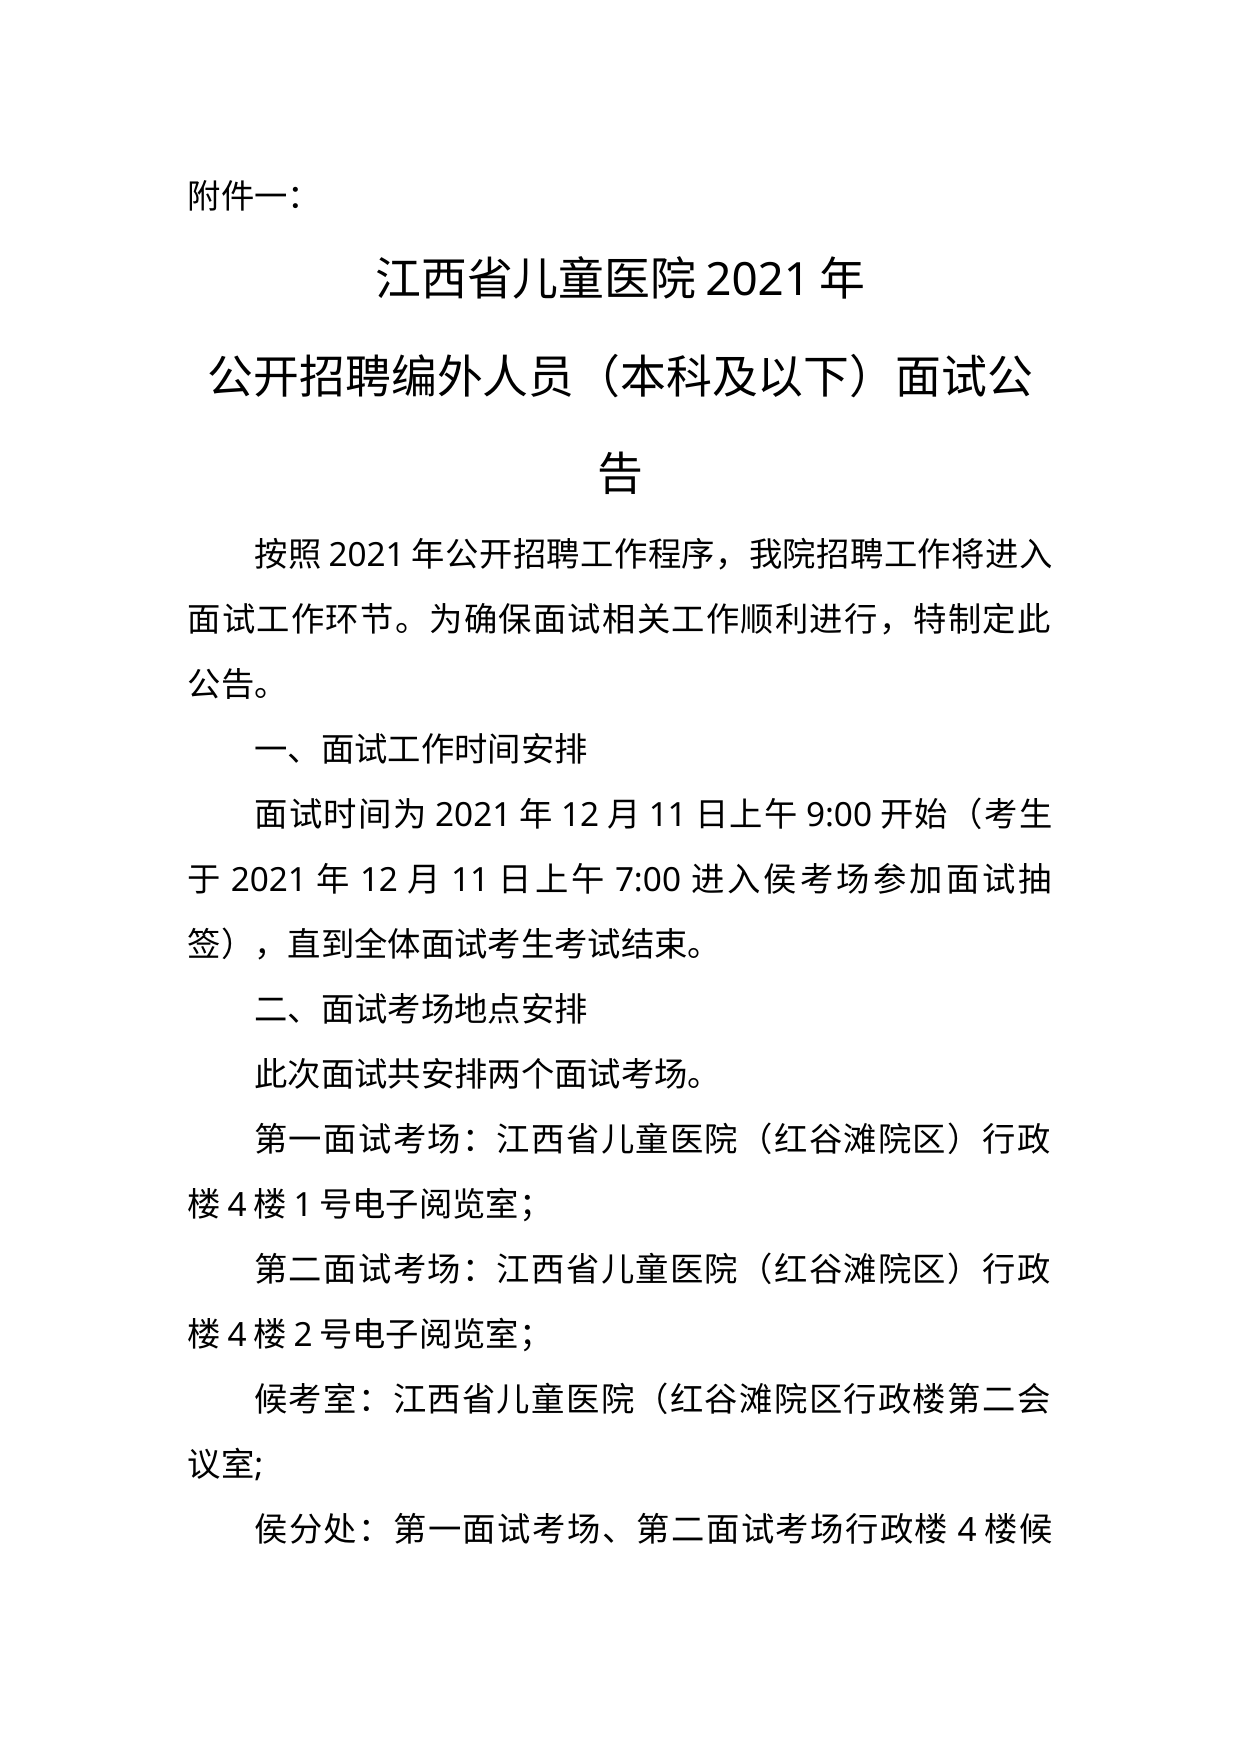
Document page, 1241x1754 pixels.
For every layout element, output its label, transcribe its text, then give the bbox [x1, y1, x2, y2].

text 公开招聘编外人员（本科及以下）面试公告 [187, 324, 1053, 519]
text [187, 1494, 1053, 1559]
text 二、面试考场地点安排 [187, 974, 1053, 1039]
text 第一面试考场：江西省儿童医院（红谷滩院区）行政楼4楼1号电子阅览室； [187, 1104, 1053, 1234]
text 面试时间为2021年12月11日上午9:00开始（考生于2021年12月11日上午7:00进入侯考场参加面试抽签），直到全体面试考生考试结束。 [187, 779, 1053, 974]
text 候考室：江西省儿童医院（红谷滩院区行政楼第二会议室; [187, 1364, 1053, 1494]
text 按照2021年公开招聘工作程序，我院招聘工作将进入面试工作环节。为确保面试相关工作顺利进行，特制定此公告。 [187, 519, 1053, 714]
text 附件一： [187, 162, 1053, 227]
text 第二面试考场：江西省儿童医院（红谷滩院区）行政楼4楼2号电子阅览室； [187, 1234, 1053, 1364]
text 江西省儿童医院2021年 [187, 227, 1053, 324]
text 一、面试工作时间安排 [187, 714, 1053, 779]
text 此次面试共安排两个面试考场。 [187, 1039, 1053, 1104]
